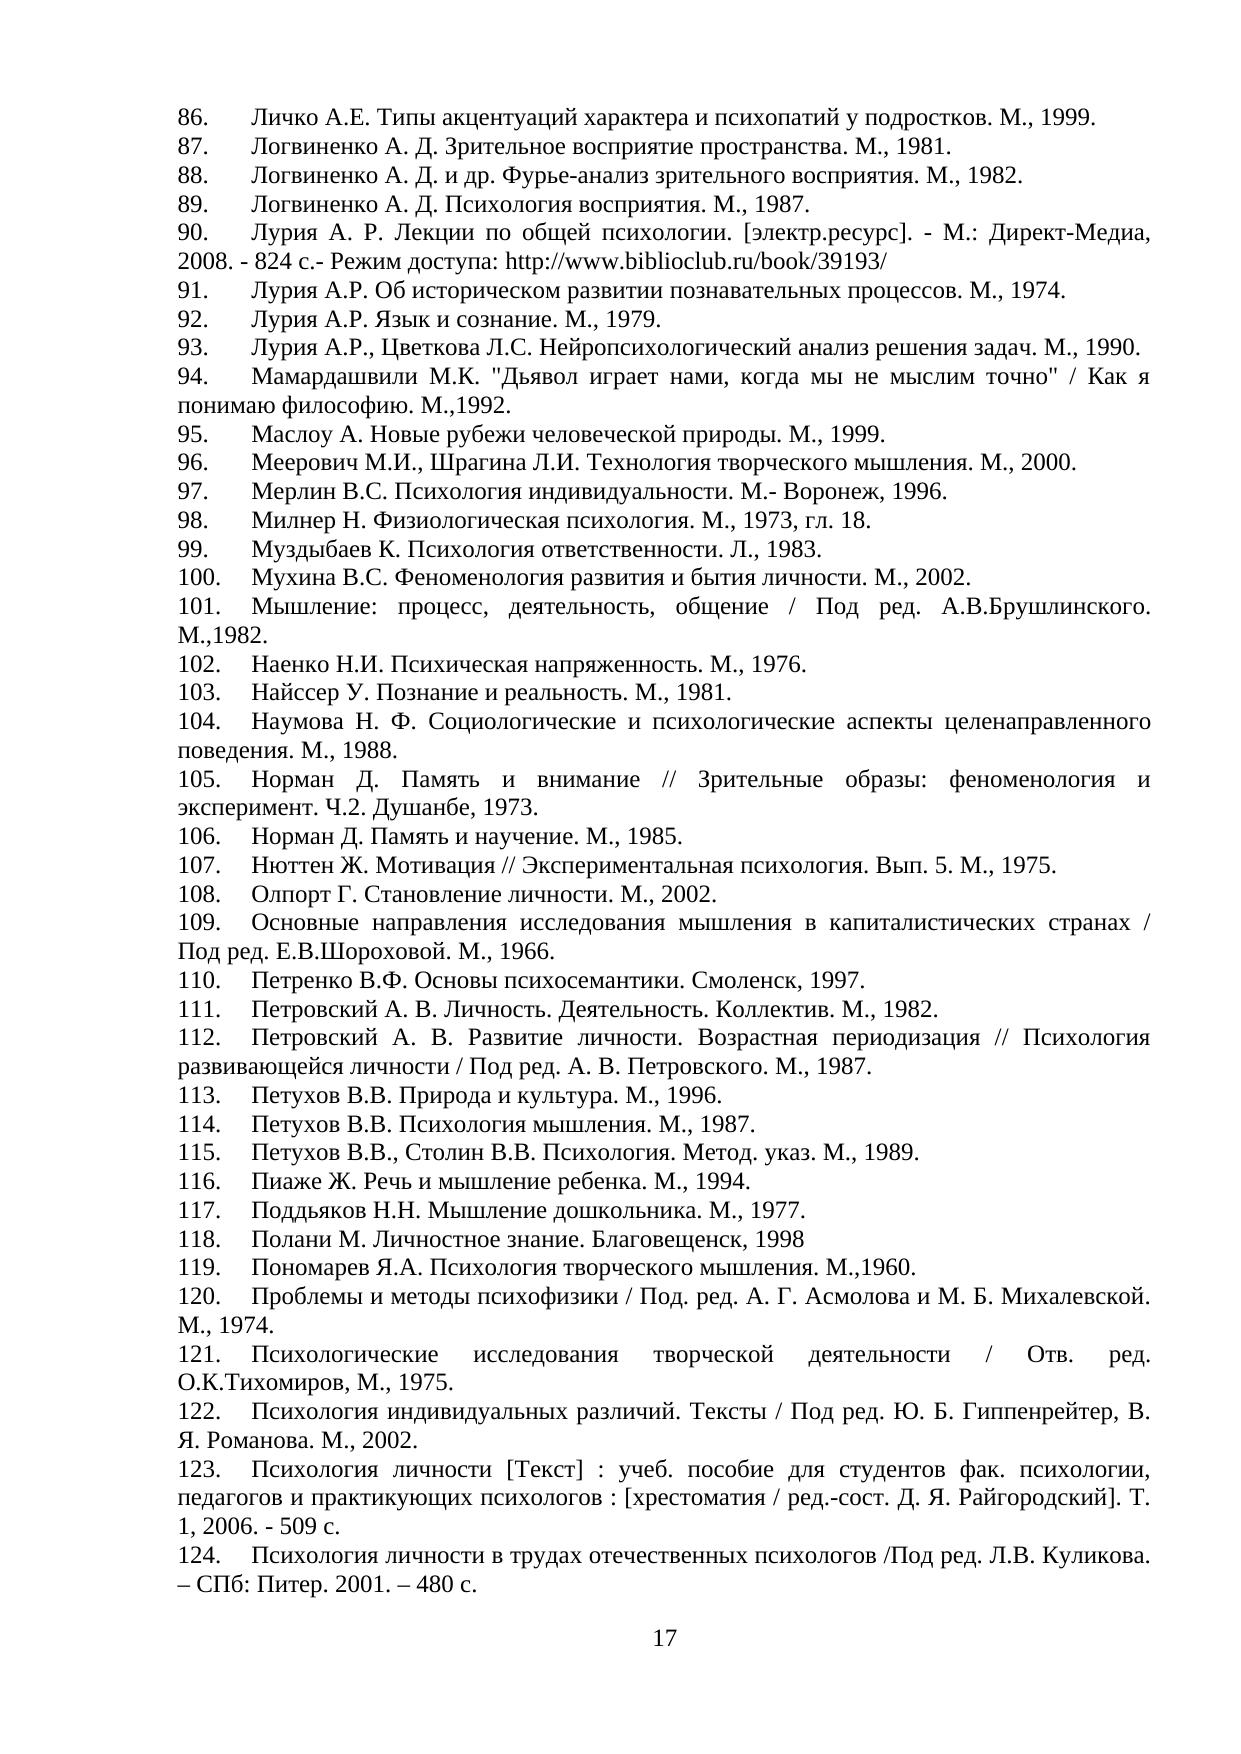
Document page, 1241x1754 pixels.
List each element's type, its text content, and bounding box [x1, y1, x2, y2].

list Личко А.Е. Типы акцентуаций характера и психопатий у подростков. М., 1999. [177, 102, 1152, 131]
list Петренко В.Ф. Основы психосемантики. Смоленск, 1997. [177, 965, 1152, 994]
list Олпорт Г. Становление личности. М., 2002. [177, 879, 1152, 907]
list Норман Д. Память и научение. М., 1985. [177, 821, 1152, 850]
list Петровский А. В. Личность. Деятельность. Коллектив. М., 1982. [177, 994, 1152, 1022]
list Мышление: процесс, деятельность, общение / Под ред. А.В.Брушлинского. М.,1982. [177, 591, 1152, 649]
list Лурия А.Р., Цветкова Л.С. Нейропсихологический анализ решения задач. М., 1990. [177, 332, 1152, 361]
list Мерлин В.С. Психология индивидуальности. М.- Воронеж, 1996. [177, 476, 1152, 505]
list Меерович М.И., Шрагина Л.И. Технология творческого мышления. М., 2000. [177, 447, 1152, 476]
list Психология индивидуальных различий. Тексты / Под ред. Ю. Б. Гиппенрейтер, В. Я. Романова. М., 2002. [177, 1396, 1152, 1454]
list Полани М. Личностное знание. Благовещенск, 1998 [177, 1224, 1152, 1252]
list Петухов В.В. Психология мышления. М., 1987. [177, 1109, 1152, 1137]
list Наумова Н. Ф. Социологические и психологические аспекты целенаправленного поведения. М., 1988. [177, 706, 1152, 764]
list Поддьяков Н.Н. Мышление дошкольника. М., 1977. [177, 1195, 1152, 1224]
list Найссер У. Познание и реальность. М., 1981. [177, 677, 1152, 706]
list Нюттен Ж. Мотивация // Экспериментальная психология. Вып. 5. М., 1975. [177, 850, 1152, 879]
list Логвиненко А. Д. и др. Фурье-анализ зрительного восприятия. М., 1982. [177, 160, 1152, 189]
list Логвиненко А. Д. Зрительное восприятие пространства. М., 1981. [177, 131, 1152, 160]
list Психологические исследования творческой деятельности / Отв. ред. О.К.Тихомиров, М., 1975. [177, 1339, 1152, 1396]
list Петухов В.В., Столин В.В. Психология. Метод. указ. М., 1989. [177, 1137, 1152, 1166]
list Логвиненко А. Д. Психология восприятия. М., 1987. [177, 189, 1152, 217]
list Пиаже Ж. Речь и мышление ребенка. М., 1994. [177, 1166, 1152, 1195]
list Психология личности [Текст] : учеб. пособие для студентов фак. психологии, педагогов и практикующих психологов : [хрестоматия / ред.-сост. Д. Я. Райгородский]. Т. 1, 2006. - 509 с. [177, 1454, 1152, 1540]
list Лурия А. Р. Лекции по общей психологии. [электр.ресурс]. - М.: Директ-Медиа, 2008. - 824 с.- Режим доступа: http://www.biblioclub.ru/book/39193/ [177, 217, 1152, 275]
list Милнер Н. Физиологическая психология. М., 1973, гл. 18. [177, 505, 1152, 534]
list Проблемы и методы психофизики / Под. ред. А. Г. Асмолова и М. Б. Михалевской. М., 1974. [177, 1281, 1152, 1339]
list Норман Д. Память и внимание // Зрительные образы: феноменология и эксперимент. Ч.2. Душанбе, 1973. [177, 764, 1152, 821]
list Маслоу А. Новые рубежи человеческой природы. М., 1999. [177, 419, 1152, 447]
list Основные направления исследования мышления в капиталистических странах / Под ред. Е.В.Шороховой. М., 1966. [177, 907, 1152, 965]
list Мухина В.С. Феноменология развития и бытия личности. М., 2002. [177, 562, 1152, 591]
list Лурия А.Р. Язык и сознание. М., 1979. [177, 304, 1152, 332]
list Пономарев Я.А. Психология творческого мышления. М.,1960. [177, 1252, 1152, 1281]
list Петровский А. В. Развитие личности. Возрастная периодизация // Психология развивающейся личности / Под ред. А. В. Петровского. М., 1987. [177, 1022, 1152, 1080]
list Наенко Н.И. Психическая напряженность. М., 1976. [177, 649, 1152, 677]
list Петухов В.В. Природа и культура. М., 1996. [177, 1080, 1152, 1109]
list Мамардашвили М.К. "Дьявол играет нами, когда мы не мыслим точно" / Как я понимаю философию. М.,1992. [177, 361, 1152, 419]
list Лурия А.Р. Об историческом развитии познавательных процессов. М., 1974. [177, 275, 1152, 304]
list Муздыбаев К. Психология ответственности. Л., 1983. [177, 534, 1152, 562]
list Психология личности в трудах отечественных психологов /Под ред. Л.В. Куликова. – СПб: Питер. 2001. – 480 с. [177, 1540, 1152, 1597]
